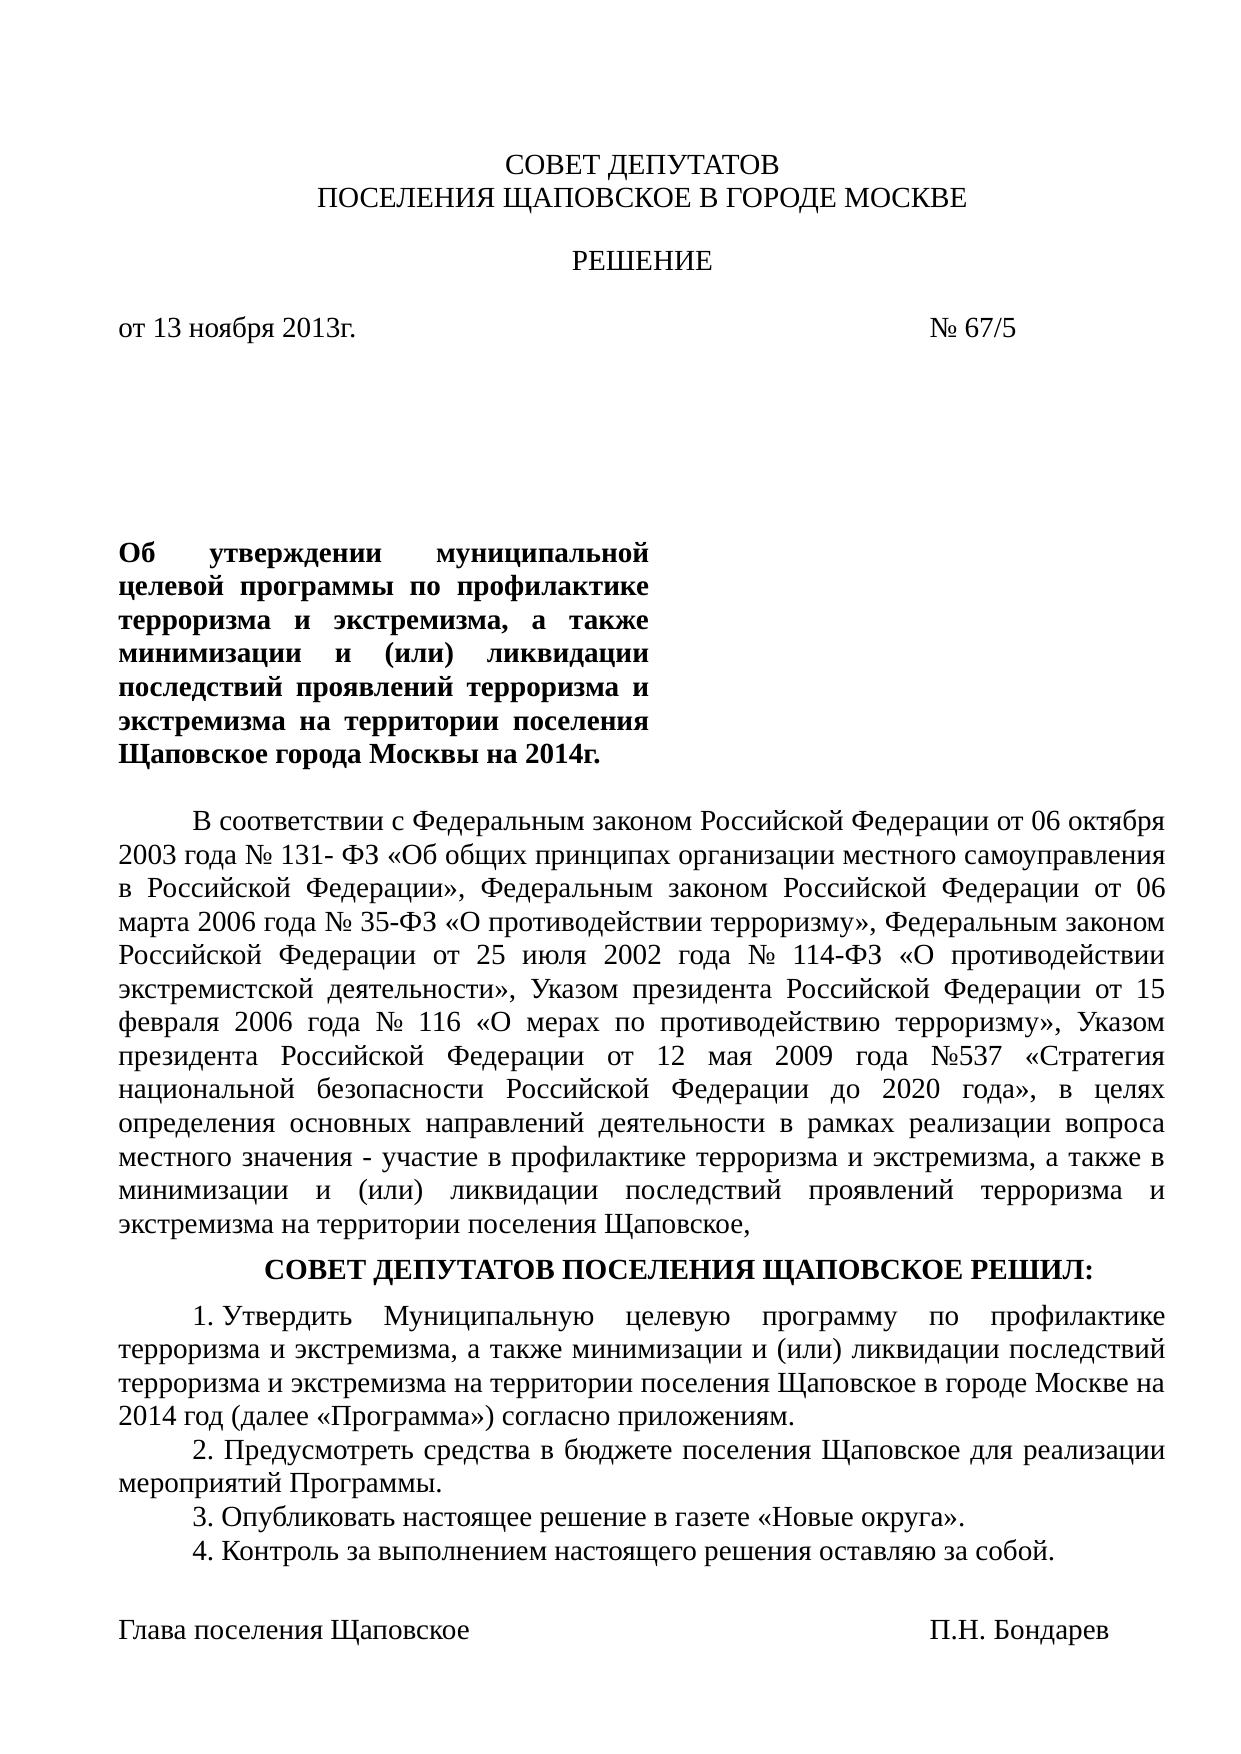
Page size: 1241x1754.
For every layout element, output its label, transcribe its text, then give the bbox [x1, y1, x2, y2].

text 4. Контроль за выполнением настоящего решения оставляю за собой. [118, 1533, 1166, 1566]
text РЕШЕНИЕ [118, 243, 1166, 276]
text Глава поселения Щаповское П.Н. Бондарев [118, 1612, 1166, 1646]
text ПОСЕЛЕНИЯ ЩАПОВСКОЕ В ГОРОДЕ МОСКВЕ [118, 180, 1166, 214]
text СОВЕТ ДЕПУТАТОВ [118, 147, 1166, 180]
text СОВЕТ ДЕПУТАТОВ ПОСЕЛЕНИЯ ЩАПОВСКОЕ РЕШИЛ: [118, 1252, 1166, 1285]
text В соответствии с Федеральным законом Российской Федерации от 06 октября 2003 года № 131- ФЗ «Об общих принципах организации местного самоуправления в Российской Федерации», Федеральным законом Российской Федерации от 06 марта 2006 года № 35-ФЗ «О противодействии терроризму», Федеральным законом Российской Федерации от 25 июля 2002 года № 114-ФЗ «О противодействии экстремистской деятельности», Указом президента Российской Федерации от 15 февраля 2006 года № 116 «О мерах по противодействию терроризму», Указом президента Российской Федерации от 12 мая 2009 года №537 «Стратегия национальной безопасности Российской Федерации до 2020 года», в целях определения основных направлений деятельности в рамках реализации вопроса местного значения - участие в профилактике терроризма и экстремизма, а также в минимизации и (или) ликвидации последствий проявлений терроризма и экстремизма на территории поселения Щаповское, [118, 803, 1166, 1239]
text 1. Утвердить Муниципальную целевую программу по профилактике терроризма и экстремизма, а также минимизации и (или) ликвидации последствий терроризма и экстремизма на территории поселения Щаповское в городе Москве на 2014 год (далее «Программа») согласно приложениям. [118, 1298, 1166, 1432]
text 2. Предусмотреть средства в бюджете поселения Щаповское для реализации мероприятий Программы. [118, 1432, 1166, 1499]
text 3. Опубликовать настоящее решение в газете «Новые округа». [118, 1499, 1166, 1533]
text Об утверждении муниципальной целевой программы по профилактике терроризма и экстремизма, а также минимизации и (или) ликвидации последствий проявлений терроризма и экстремизма на территории поселения Щаповское города Москвы на 2014г. [118, 535, 649, 770]
text от 13 ноября 2013г. № 67/5 [118, 310, 1166, 343]
